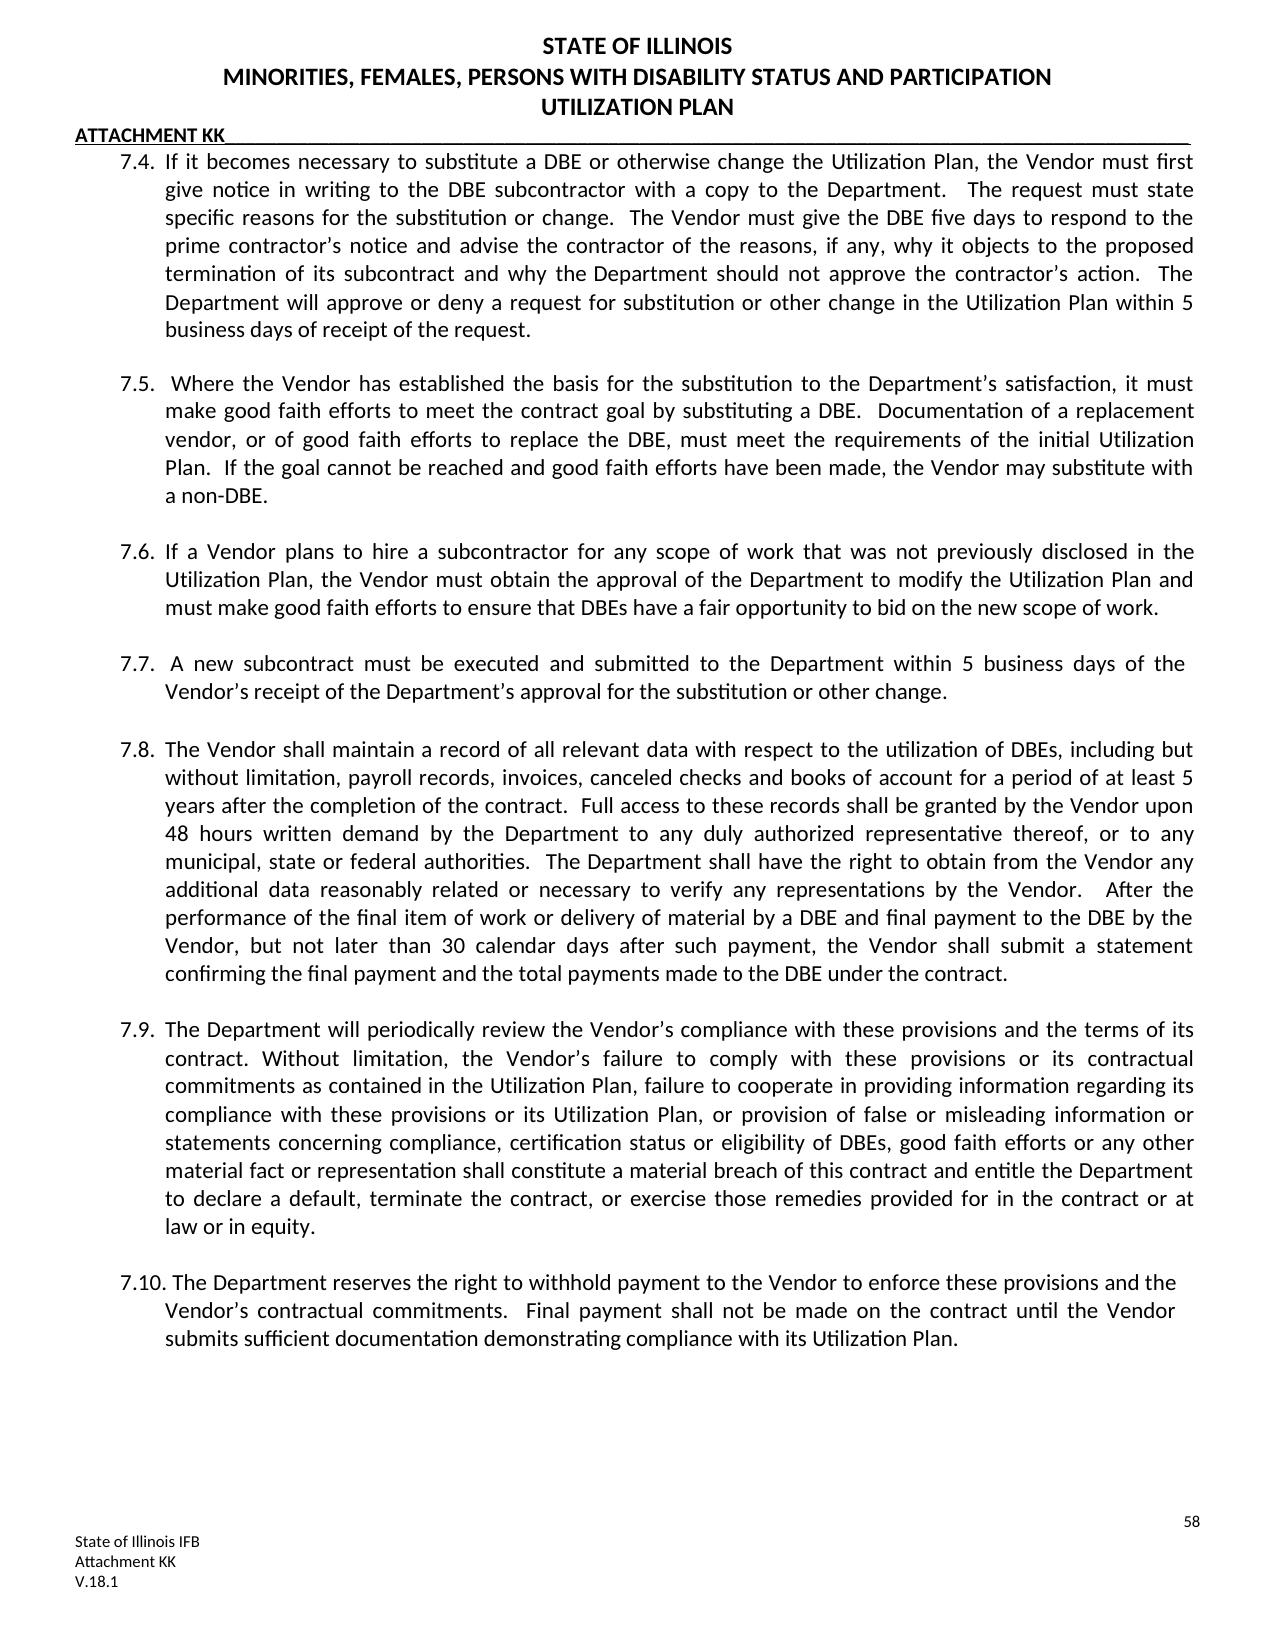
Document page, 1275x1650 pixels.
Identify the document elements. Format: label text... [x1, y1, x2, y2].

text 7.7. A new subcontract must be executed and submitted to the Department within 5 business days of the Vendor’s receipt of the Department’s approval for the substitution or other change. [120, 649, 1202, 705]
text 7.9. The Department will periodically review the Vendor’s compliance with these provisions and the terms of its contract. Without limitation, the Vendor’s failure to comply with these provisions or its contractual commitments as contained in the Utilization Plan, failure to cooperate in providing information regarding its compliance with these provisions or its Utilization Plan, or provision of false or misleading information or statements concerning compliance, certification status or eligibility of DBEs, good faith efforts or any other material fact or representation shall constitute a material breach of this contract and entitle the Department to declare a default, terminate the contract, or exercise those remedies provided for in the contract or at law or in equity. [120, 1016, 1194, 1240]
text 7.6. If a Vendor plans to hire a subcontractor for any scope of work that was not previously disclosed in the Utilization Plan, the Vendor must obtain the approval of the Department to modify the Utilization Plan and must make good faith efforts to ensure that DBEs have a fair opportunity to bid on the new scope of work. [120, 537, 1194, 621]
text 7.5. Where the Vendor has established the basis for the substitution to the Department’s satisfaction, it must make good faith efforts to meet the contract goal by substituting a DBE. Documentation of a replacement vendor, or of good faith efforts to replace the DBE, must meet the requirements of the initial Utilization Plan. If the goal cannot be reached and good faith efforts have been made, the Vendor may substitute with a non-DBE. [120, 369, 1194, 509]
text 7.4. If it becomes necessary to substitute a DBE or otherwise change the Utilization Plan, the Vendor must first give notice in writing to the DBE subcontractor with a copy to the Department. The request must state specific reasons for the substitution or change. The Vendor must give the DBE five days to respond to the prime contractor’s notice and advise the contractor of the reasons, if any, why it objects to the proposed termination of its subcontract and why the Department should not approve the contractor’s action. The Department will approve or deny a request for substitution or other change in the Utilization Plan within 5 business days of receipt of the request. [120, 147, 1194, 344]
text 7.8. The Vendor shall maintain a record of all relevant data with respect to the utilization of DBEs, including but without limitation, payroll records, invoices, canceled checks and books of account for a period of at least 5 years after the completion of the contract. Full access to these records shall be granted by the Vendor upon 48 hours written demand by the Department to any duly authorized representative thereof, or to any municipal, state or federal authorities. The Department shall have the right to obtain from the Vendor any additional data reasonably related or necessary to verify any representations by the Vendor. After the performance of the final item of work or delivery of material by a DBE and final payment to the DBE by the Vendor, but not later than 30 calendar days after such payment, the Vendor shall submit a statement confirming the final payment and the total payments made to the DBE under the contract. [120, 735, 1194, 988]
text 7.10. The Department reserves the right to withhold payment to the Vendor to enforce these provisions and the Vendor’s contractual commitments. Final payment shall not be made on the contract until the Vendor submits sufficient documentation demonstrating compliance with its Utilization Plan. [120, 1268, 1176, 1352]
